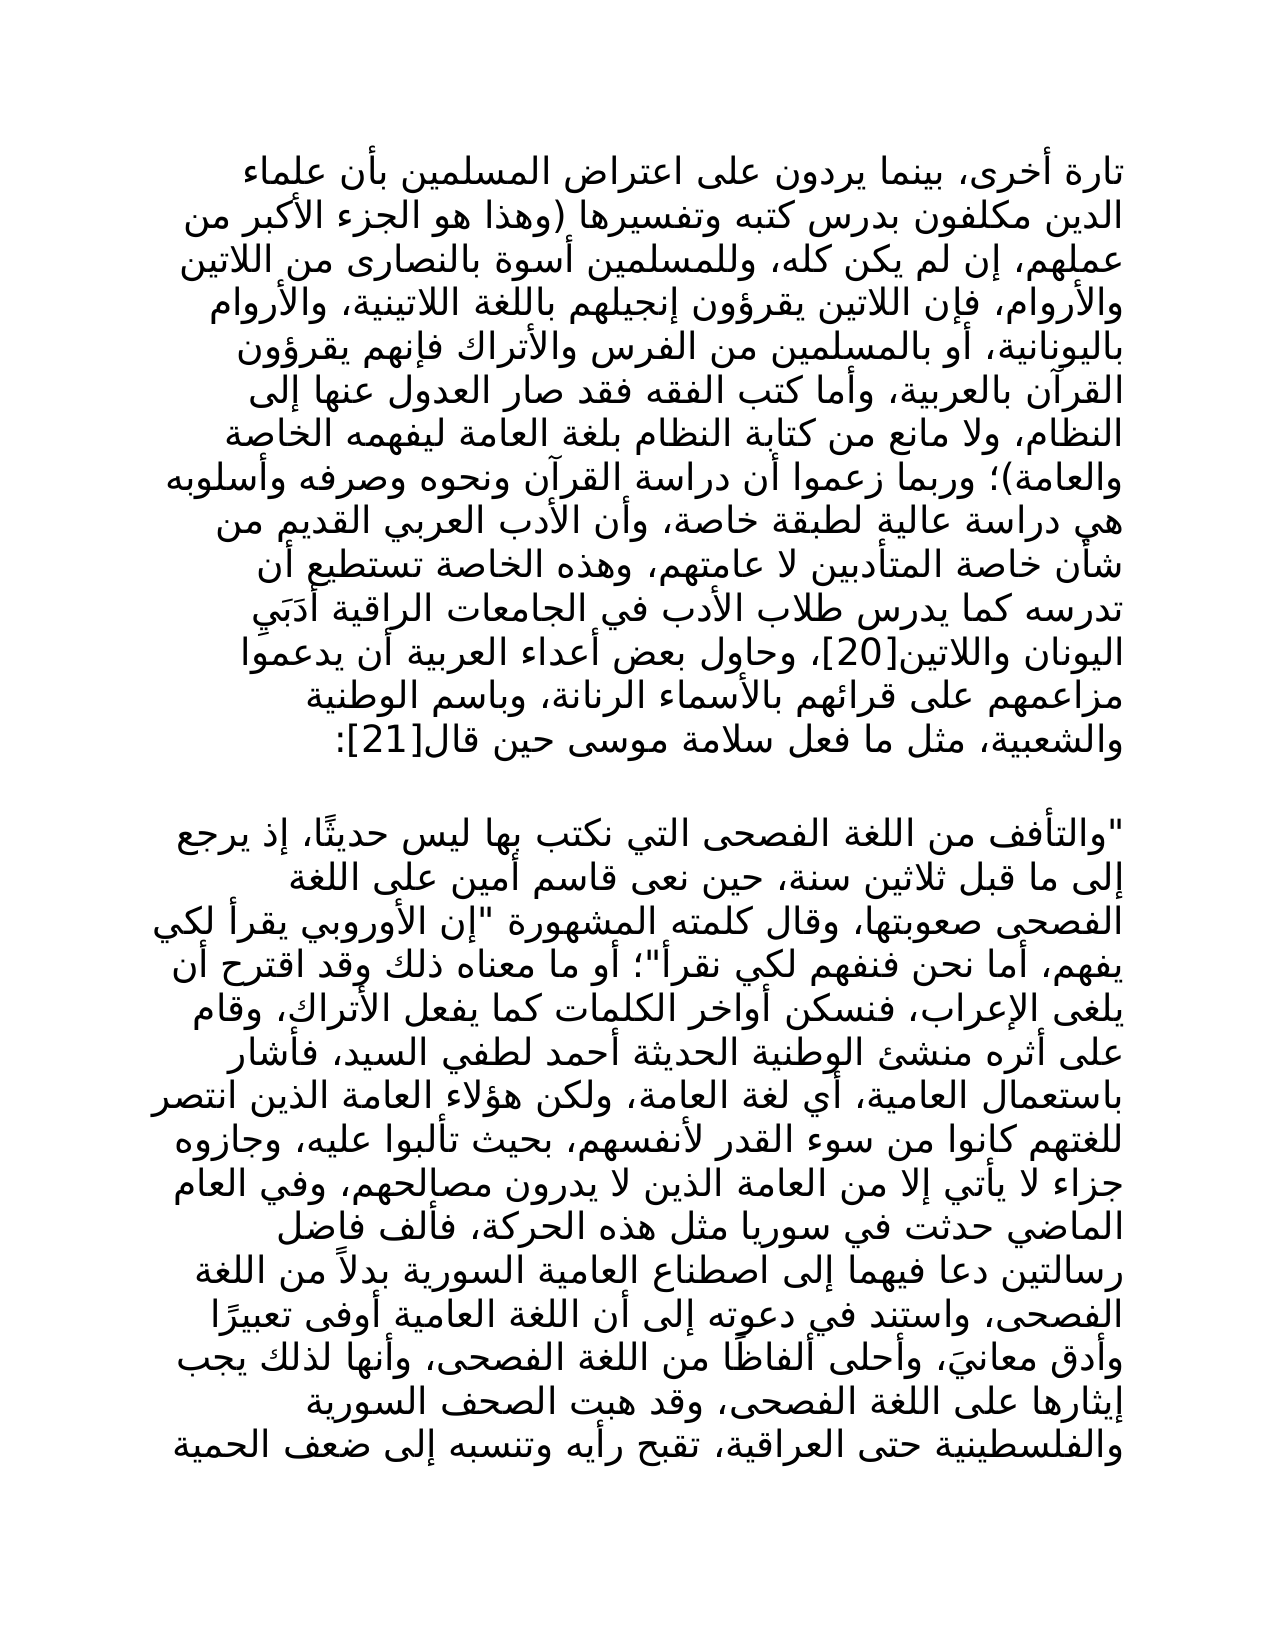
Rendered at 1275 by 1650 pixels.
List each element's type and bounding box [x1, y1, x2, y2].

text [150, 812, 1125, 1467]
text [150, 150, 1125, 761]
